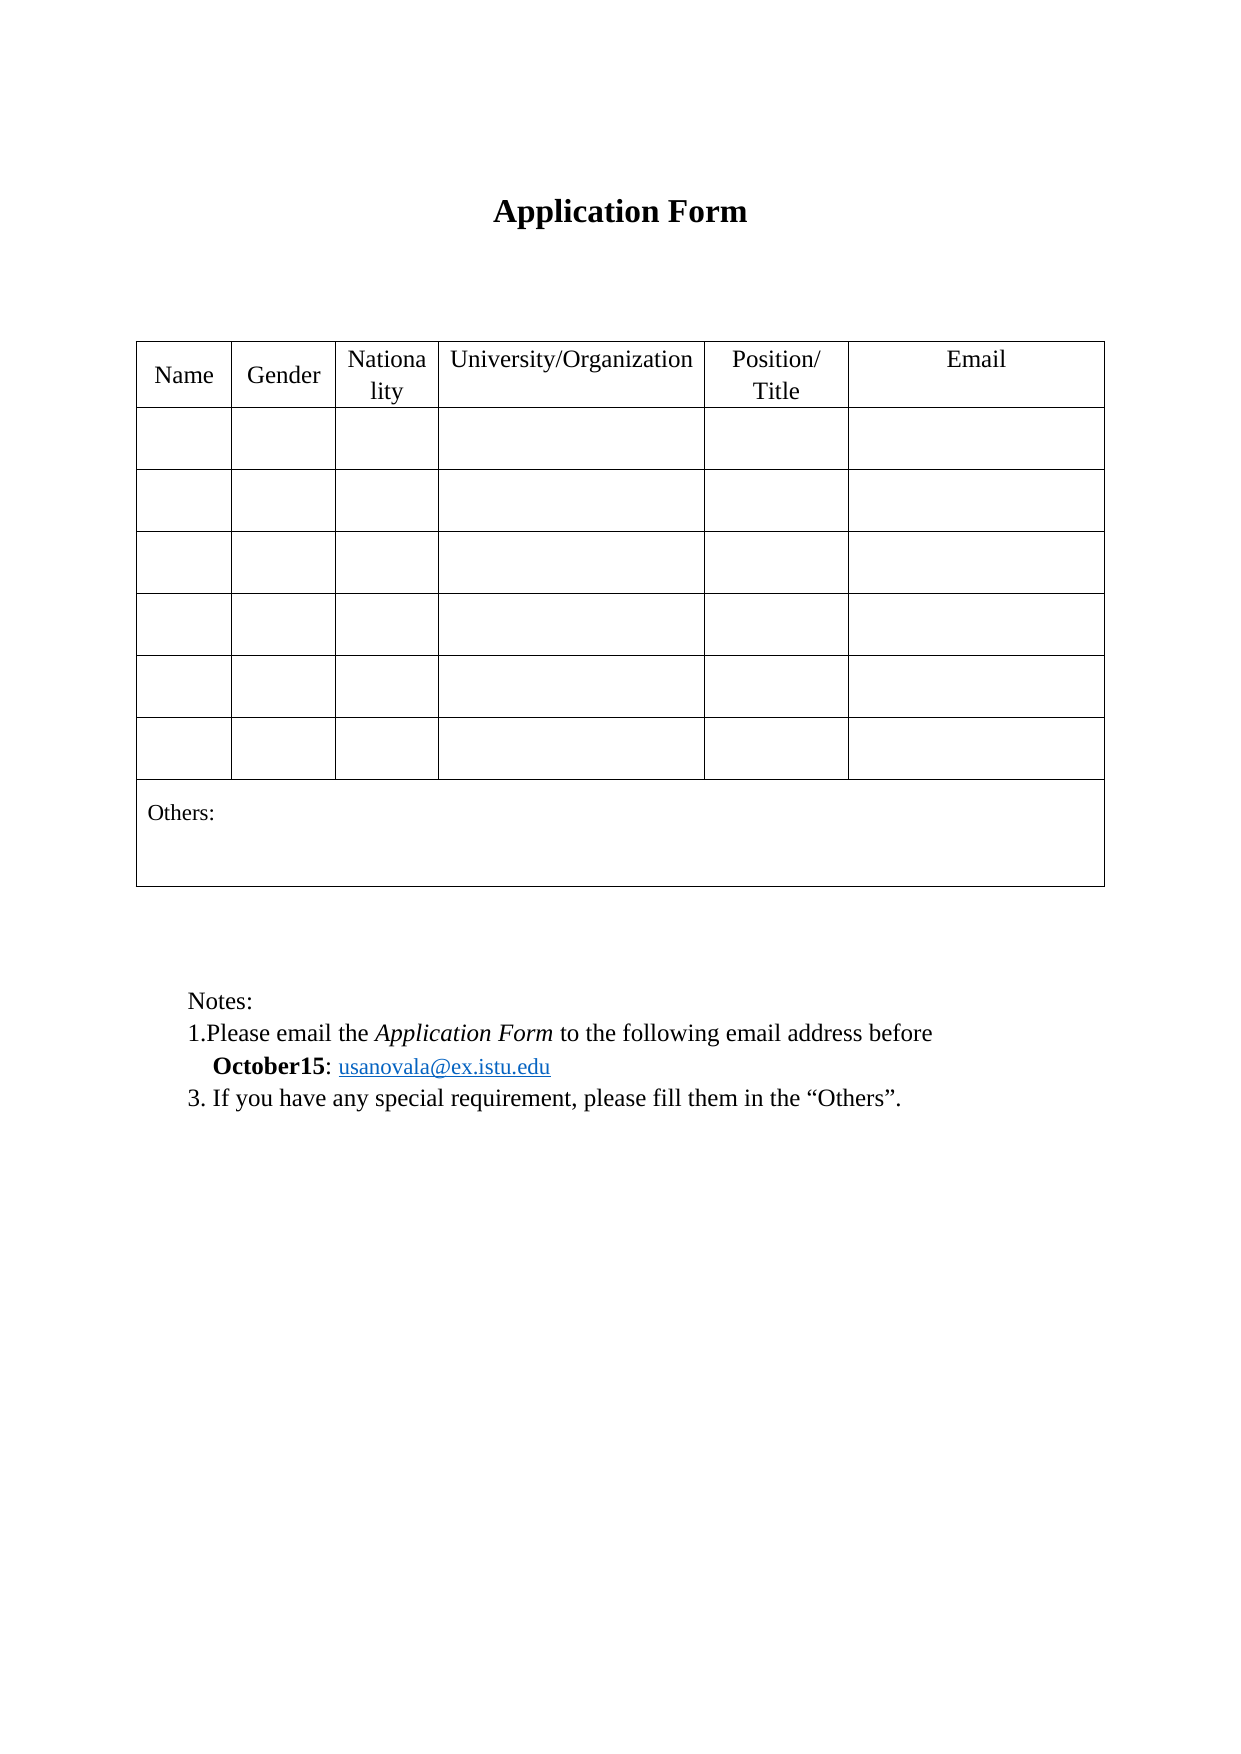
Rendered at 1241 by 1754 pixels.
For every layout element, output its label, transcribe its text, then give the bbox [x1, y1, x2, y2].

table_cell [137, 470, 231, 531]
table_cell [439, 594, 704, 655]
table_cell [705, 594, 848, 655]
text 3. If you have any special requirement, please fill them in the “Others”. [187, 1082, 1053, 1114]
table_cell [336, 532, 438, 593]
table_header Email [849, 342, 1104, 407]
table_cell [439, 470, 704, 531]
table_cell [232, 532, 335, 593]
table_cell [336, 594, 438, 655]
table_cell Others: [137, 780, 1104, 886]
table_cell [232, 470, 335, 531]
text Application Form [187, 178, 1053, 243]
text Notes: [187, 984, 1053, 1017]
table_cell [336, 470, 438, 531]
table_cell [137, 718, 231, 779]
table_cell [232, 594, 335, 655]
table_cell [137, 594, 231, 655]
table_cell [705, 408, 848, 469]
table_cell [705, 656, 848, 717]
table_cell [849, 718, 1104, 779]
table_cell [336, 408, 438, 469]
table_cell [849, 532, 1104, 593]
table_cell [705, 470, 848, 531]
table_cell [232, 408, 335, 469]
table_header Nationality [336, 342, 438, 407]
table_cell [439, 532, 704, 593]
table_cell [137, 532, 231, 593]
table_cell [336, 718, 438, 779]
table_cell [137, 408, 231, 469]
table_cell [439, 408, 704, 469]
table_header Position/ Title [705, 342, 848, 407]
table_cell [705, 718, 848, 779]
table_cell [705, 532, 848, 593]
table_header University/Organization [439, 342, 704, 407]
table_cell [849, 656, 1104, 717]
table_cell [849, 470, 1104, 531]
text 1.Please email the Application Form to the following email address before October15: usanovala@ex.istu.edu [187, 1017, 1053, 1082]
table_cell [439, 718, 704, 779]
table_cell [232, 656, 335, 717]
table_cell [137, 656, 231, 717]
table_cell [849, 594, 1104, 655]
table_cell [232, 718, 335, 779]
table_cell [439, 656, 704, 717]
table_header Name [137, 342, 231, 407]
table_cell [336, 656, 438, 717]
table_cell [849, 408, 1104, 469]
table_header Gender [232, 342, 335, 407]
